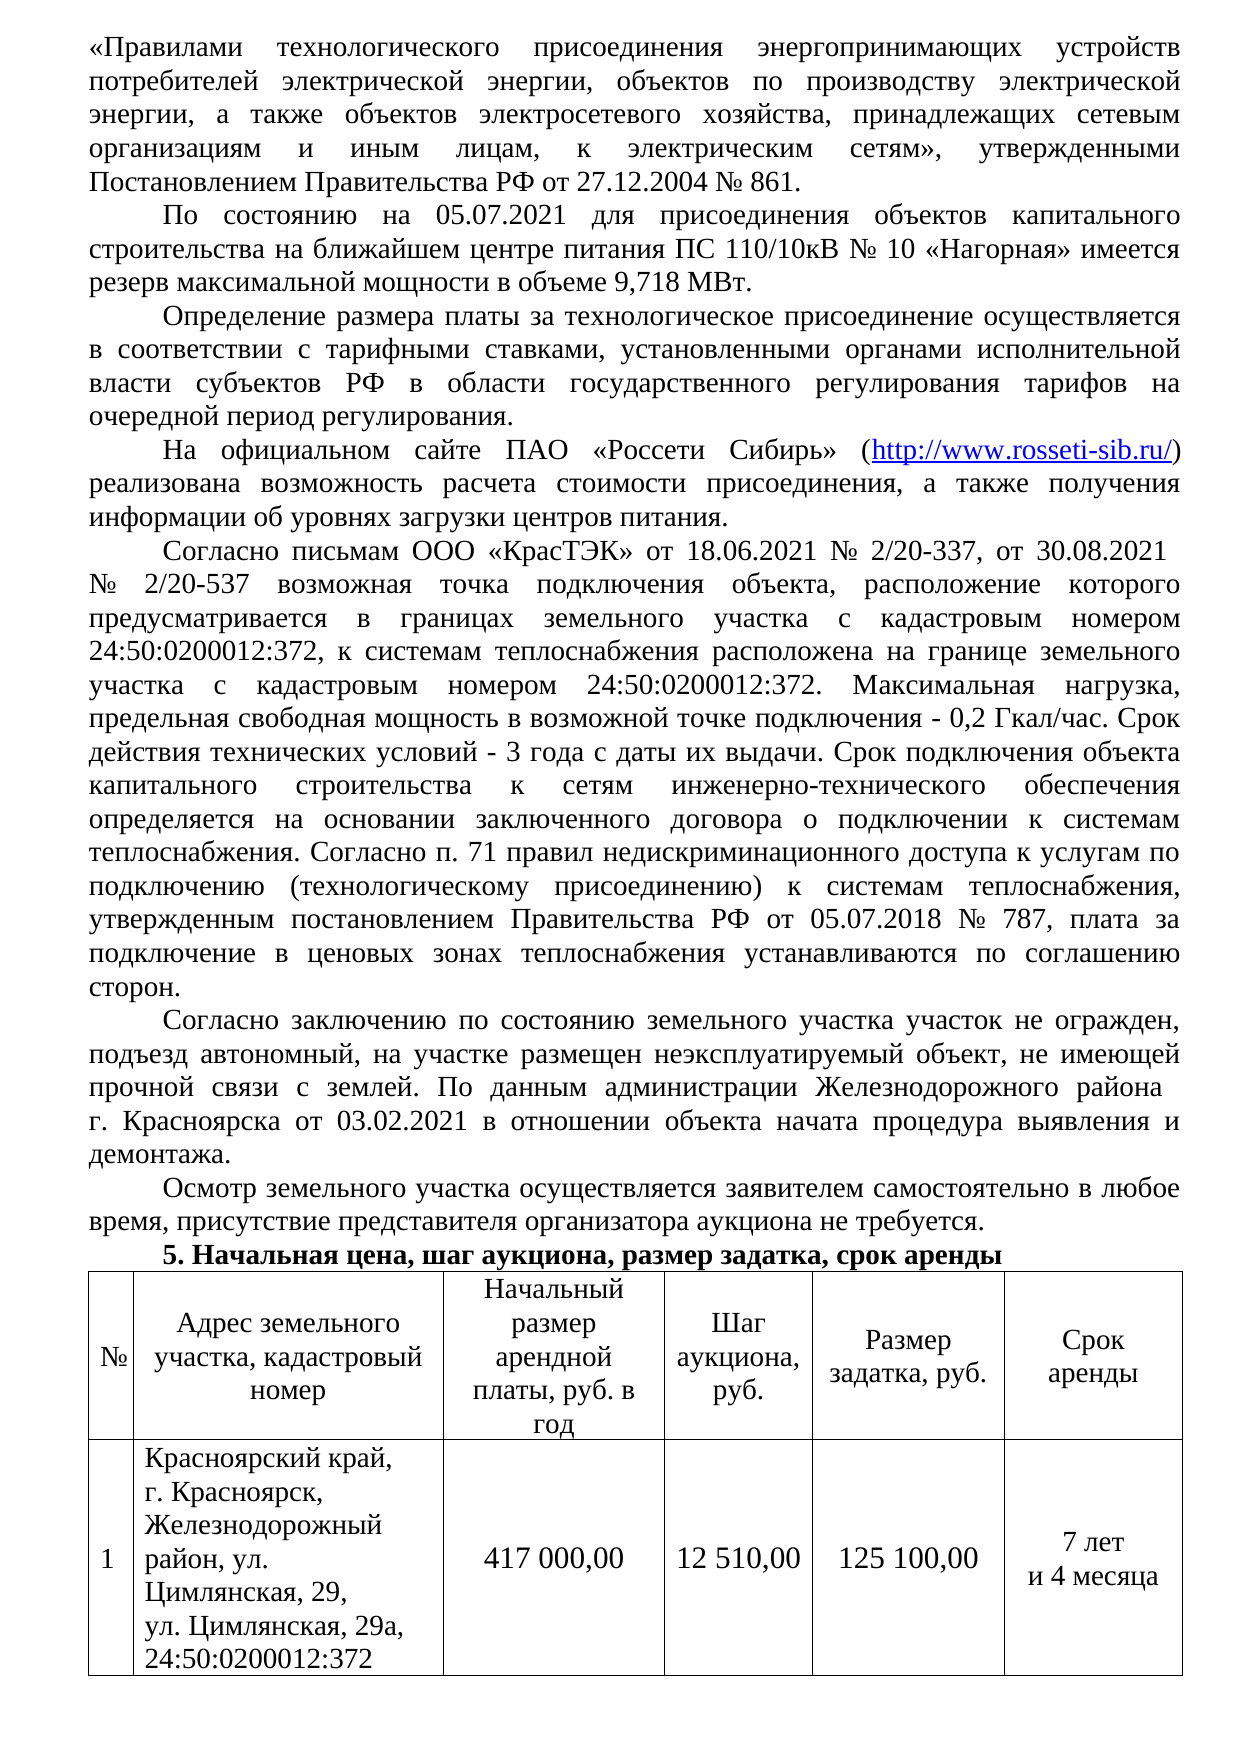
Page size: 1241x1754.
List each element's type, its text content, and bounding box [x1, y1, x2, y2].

text 5. Начальная цена, шаг аукциона, размер задатка, срок аренды [89, 1237, 1181, 1271]
table_cell 125 100,00 [813, 1440, 1004, 1675]
table_header Размер задатка, руб. [813, 1272, 1004, 1439]
text Согласно письмам ООО «КрасТЭК» от 18.06.2021 № 2/20-337, от 30.08.2021 № 2/20-537 возможная точка подключения объекта, расположение которого предусматривается в границах земельного участка с кадастровым номером 24:50:0200012:372, к системам теплоснабжения расположена на границе земельного участка с кадастровым номером 24:50:0200012:372. Максимальная нагрузка, предельная свободная мощность в возможной точке подключения - 0,2 Гкал/час. Срок действия технических условий - 3 года с даты их выдачи. Срок подключения объекта капитального строительства к сетям инженерно-технического обеспечения определяется на основании заключенного договора о подключении к системам теплоснабжения. Согласно п. 71 правил недискриминационного доступа к услугам по подключению (технологическому присоединению) к системам теплоснабжения, утвержденным постановлением Правительства РФ от 05.07.2018 № 787, плата за подключение в ценовых зонах теплоснабжения устанавливаются по соглашению сторон. [89, 533, 1181, 1002]
table_cell 12 510,00 [665, 1440, 812, 1675]
text По состоянию на 05.07.2021 для присоединения объектов капитального строительства на ближайшем центре питания ПС 110/10кВ № 10 «Нагорная» имеется резерв максимальной мощности в объеме 9,718 МВт. [89, 197, 1181, 298]
text Согласно заключению по состоянию земельного участка участок не огражден, подъезд автономный, на участке размещен неэксплуатируемый объект, не имеющей прочной связи с землей. По данным администрации Железнодорожного района г. Красноярска от 03.02.2021 в отношении объекта начата процедура выявления и демонтажа. [89, 1002, 1181, 1170]
text Осмотр земельного участка осуществляется заявителем самостоятельно в любое время, присутствие представителя организатора аукциона не требуется. [89, 1170, 1181, 1237]
text На официальном сайте ПАО «Россети Сибирь» (http://www.rosseti-sib.ru/) реализована возможность расчета стоимости присоединения, а также получения информации об уровнях загрузки центров питания. [89, 432, 1181, 533]
table_cell 1 [89, 1440, 133, 1675]
table_header Начальный размер арендной платы, руб. в год [444, 1272, 664, 1439]
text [89, 29, 1181, 197]
table_cell 7 лет и 4 месяца [1005, 1440, 1182, 1675]
table_header Шаг аукциона, руб. [665, 1272, 812, 1439]
table_header Срок аренды [1005, 1272, 1182, 1439]
table_header Адрес земельного участка, кадастровый номер [134, 1272, 443, 1439]
table_header № [89, 1272, 133, 1439]
text Определение размера платы за технологическое присоединение осуществляется в соответствии с тарифными ставками, установленными органами исполнительной власти субъектов РФ в области государственного регулирования тарифов на очередной период регулирования. [89, 298, 1181, 432]
table_cell Красноярский край, г. Красноярск, Железнодорожный район, ул. Цимлянская, 29, ул. Цимлянская, 29а, 24:50:0200012:372 [134, 1440, 443, 1675]
table_cell 417 000,00 [444, 1440, 664, 1675]
